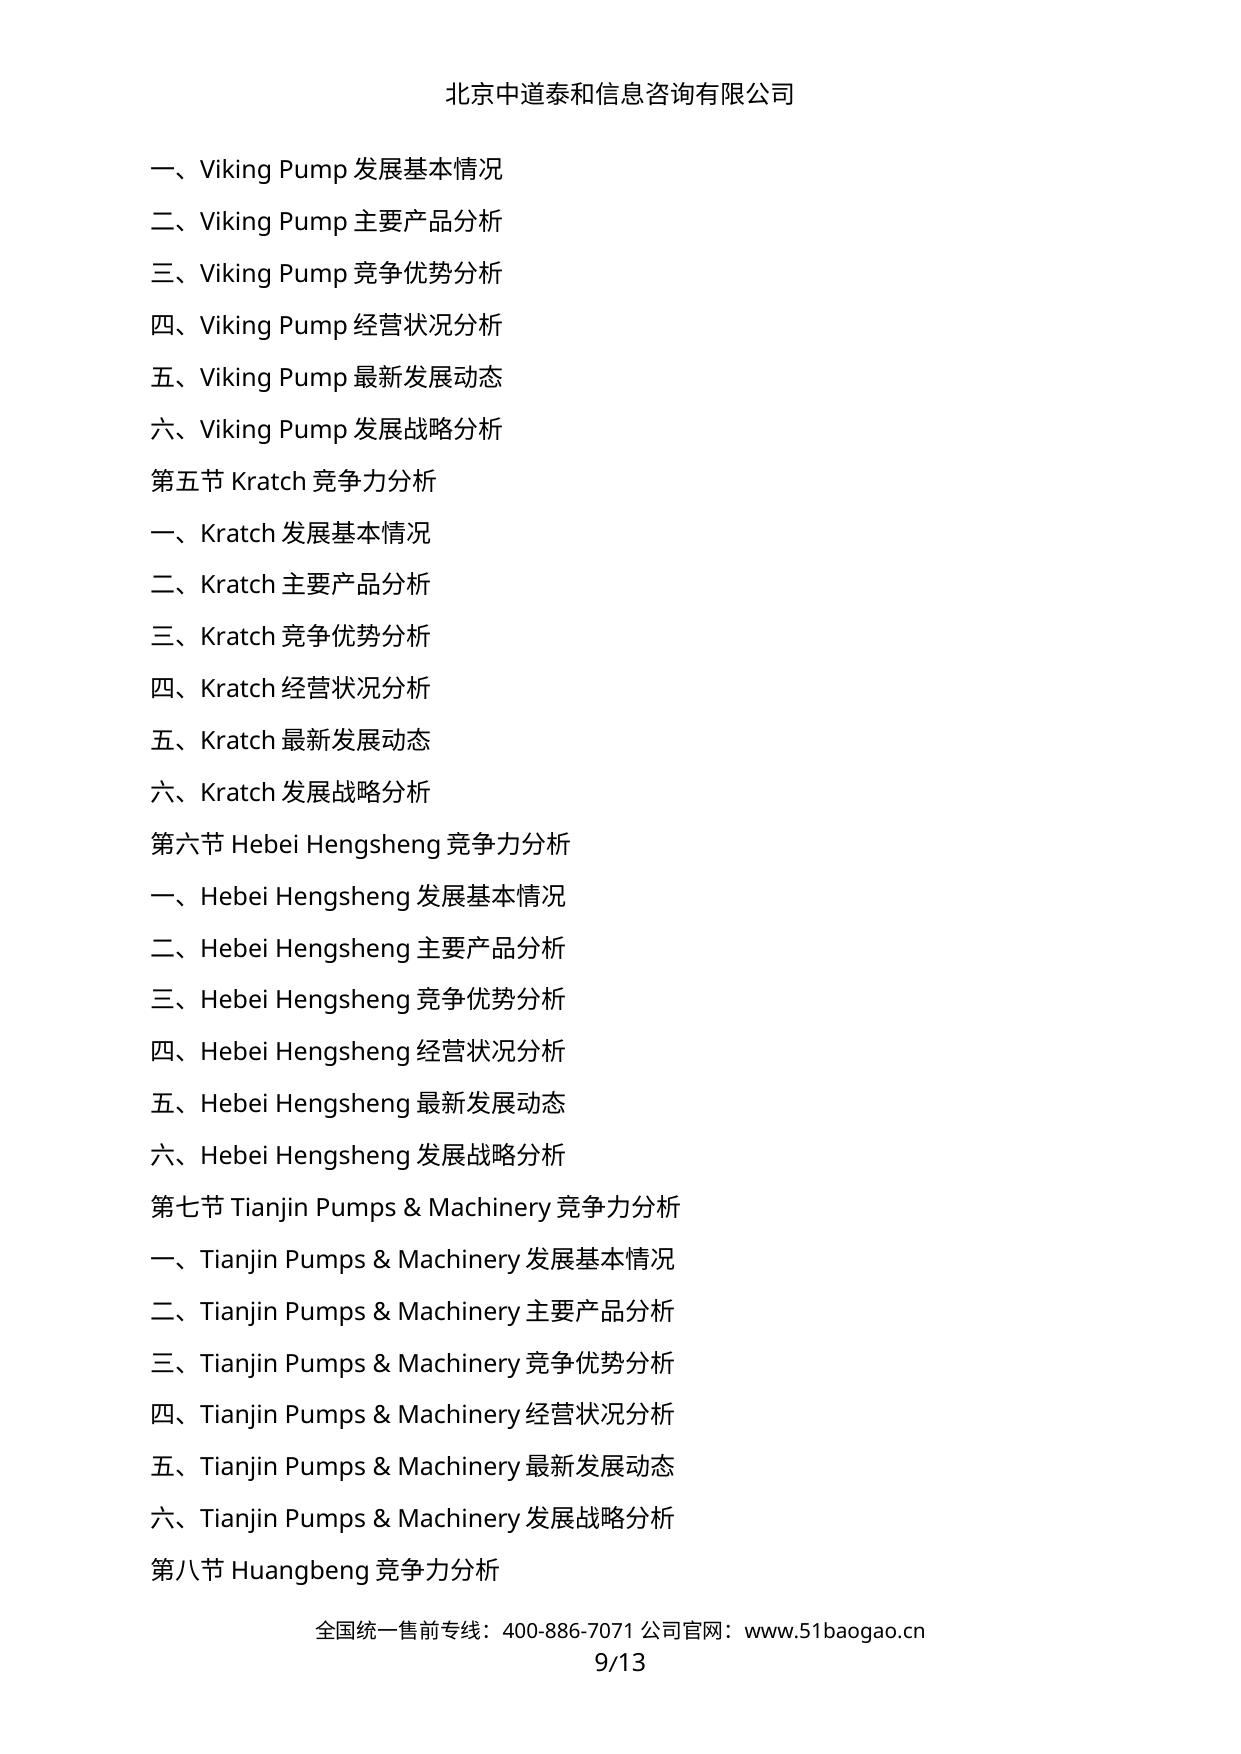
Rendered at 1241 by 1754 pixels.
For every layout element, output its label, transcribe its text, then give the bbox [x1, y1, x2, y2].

text 三、Hebei Hengsheng竞争优势分析 [150, 980, 1090, 1016]
text 五、Viking Pump最新发展动态 [150, 357, 1090, 394]
text 六、Kratch发展战略分析 [150, 772, 1090, 809]
text 四、Viking Pump经营状况分析 [150, 306, 1090, 342]
text 四、Hebei Hengsheng经营状况分析 [150, 1032, 1090, 1068]
text 五、Tianjin Pumps & Machinery最新发展动态 [150, 1447, 1090, 1483]
text 一、Kratch发展基本情况 [150, 513, 1090, 549]
text 六、Hebei Hengsheng发展战略分析 [150, 1136, 1090, 1172]
text 第五节 Kratch竞争力分析 [150, 461, 1090, 497]
text 一、Tianjin Pumps & Machinery发展基本情况 [150, 1239, 1090, 1276]
text 六、Tianjin Pumps & Machinery发展战略分析 [150, 1499, 1090, 1535]
text 二、Tianjin Pumps & Machinery主要产品分析 [150, 1291, 1090, 1327]
text 一、Viking Pump发展基本情况 [150, 150, 1090, 186]
text 三、Viking Pump竞争优势分析 [150, 254, 1090, 290]
text 二、Viking Pump主要产品分析 [150, 202, 1090, 238]
text 五、Kratch最新发展动态 [150, 721, 1090, 757]
text 二、Kratch主要产品分析 [150, 565, 1090, 601]
text 第八节 Huangbeng竞争力分析 [150, 1551, 1090, 1587]
text 二、Hebei Hengsheng主要产品分析 [150, 928, 1090, 964]
text 五、Hebei Hengsheng最新发展动态 [150, 1084, 1090, 1120]
text 四、Tianjin Pumps & Machinery经营状况分析 [150, 1395, 1090, 1431]
text 六、Viking Pump发展战略分析 [150, 409, 1090, 446]
text 一、Hebei Hengsheng发展基本情况 [150, 876, 1090, 912]
text 三、Kratch竞争优势分析 [150, 617, 1090, 653]
text 第七节 Tianjin Pumps & Machinery竞争力分析 [150, 1187, 1090, 1224]
text 第六节 Hebei Hengsheng竞争力分析 [150, 824, 1090, 861]
text 三、Tianjin Pumps & Machinery竞争优势分析 [150, 1343, 1090, 1379]
text 四、Kratch经营状况分析 [150, 669, 1090, 705]
